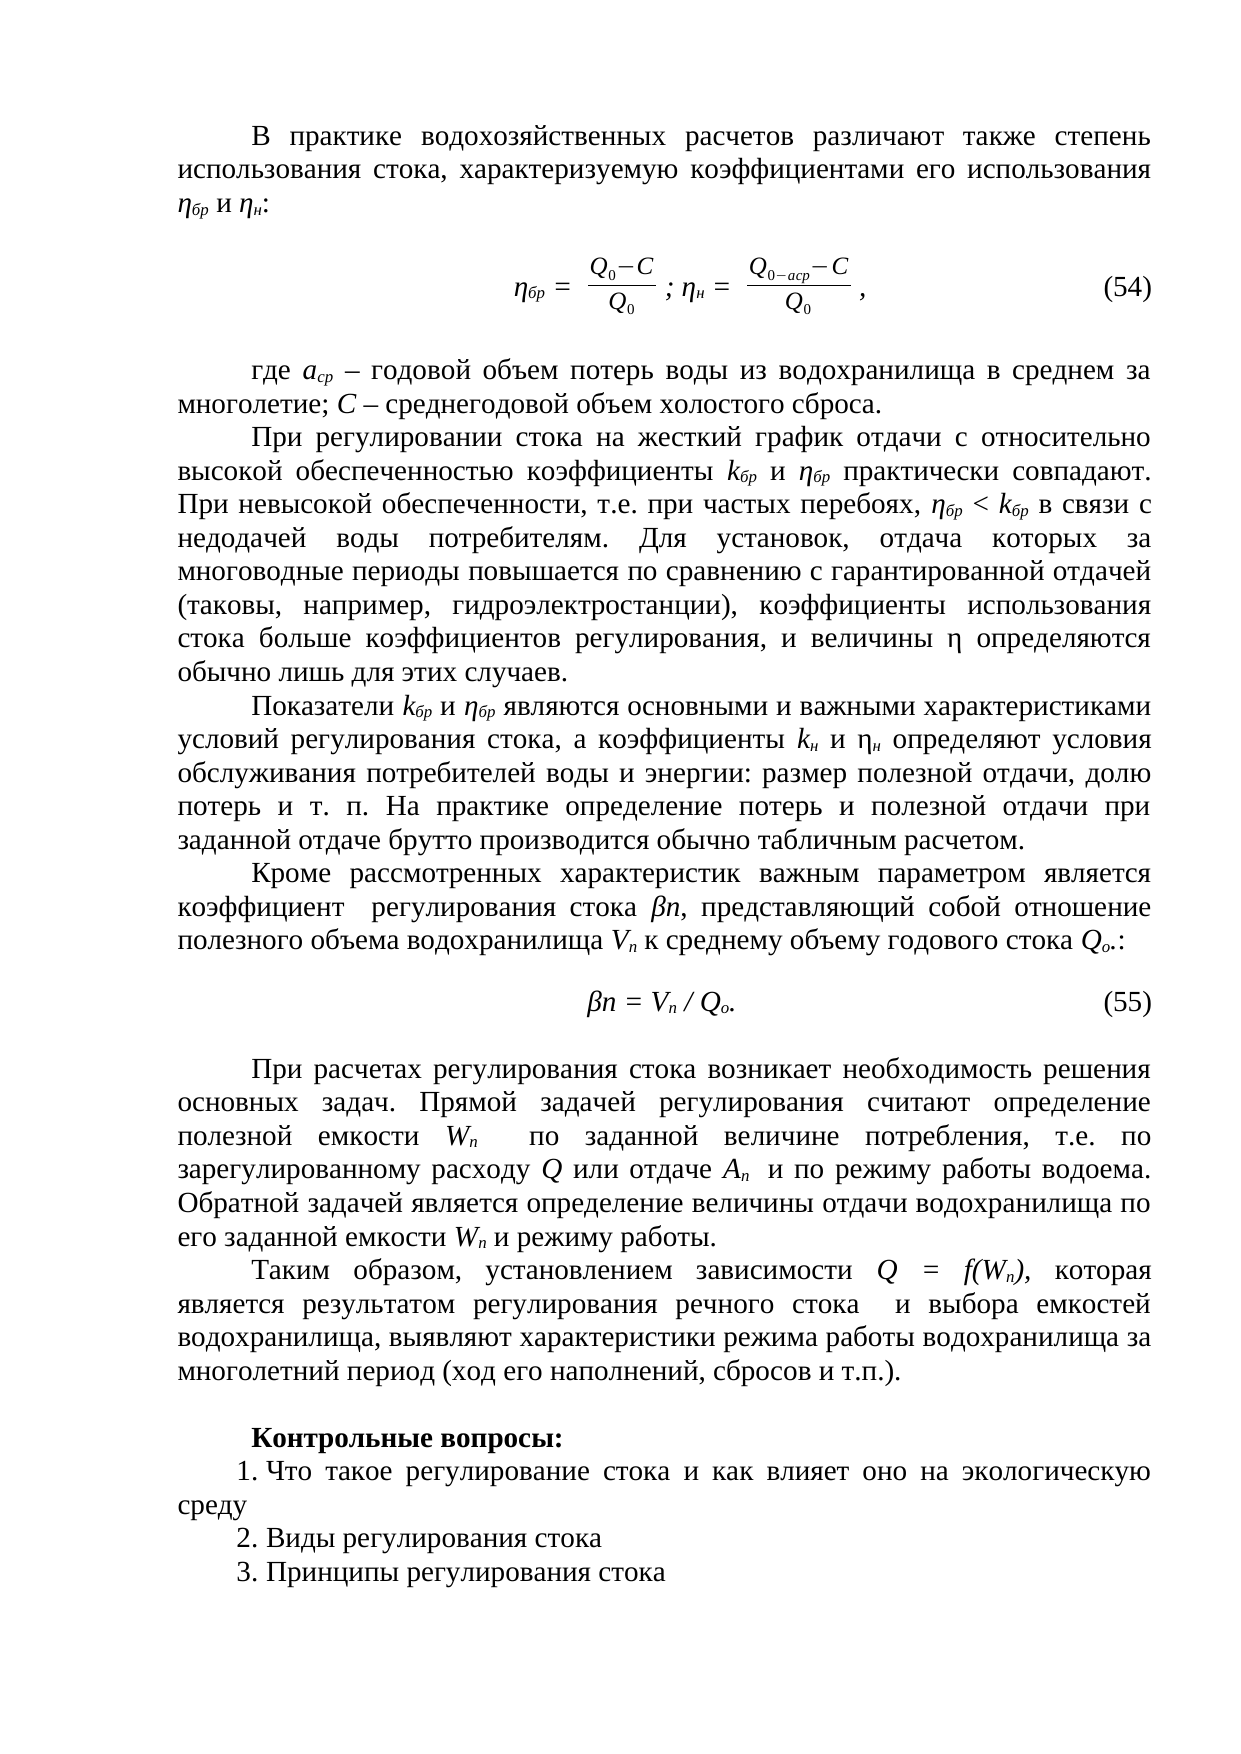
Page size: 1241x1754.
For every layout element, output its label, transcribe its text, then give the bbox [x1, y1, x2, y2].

text βn = Vn / Qo. (55) [177, 984, 1152, 1017]
list Что такое регулирование стока и как влияет оно на экологическую среду [177, 1453, 1152, 1521]
text Таким образом, установлением зависимости Q = f(Wn), которая является результатом регулирования речного стока и выбора емкостей водохранилища, выявляют характеристики режима работы водохранилища за многолетний период (ход его наполнений, сбросов и т.п.). [177, 1252, 1152, 1386]
text где аср – годовой объем потерь воды из водохранилища в среднем за многолетие; С – среднегодовой объем холостого сброса. [177, 352, 1152, 419]
text В практике водохозяйственных расчетов различают также степень использования стока, характеризуемую коэффициентами его использования ηбр и ηн: [177, 118, 1152, 219]
list Принципы регулирования стока [177, 1554, 1152, 1588]
list Виды регулирования стока [177, 1521, 1152, 1554]
text ηбр = ; ηн = , (54) [177, 252, 1152, 319]
text При регулировании стока на жесткий график отдачи с относительно высокой обеспеченностью коэффициенты kбр и ηбр практически совпадают. При невысокой обеспеченности, т.е. при частых перебоях, ηбр < kбр в связи с недодачей воды потребителям. Для установок, отдача которых за многоводные периоды повышается по сравнению с гарантированной отдачей (таковы, например, гидроэлектростанции), коэффициенты использования стока больше коэффициентов регулирования, и величины η определяются обычно лишь для этих случаев. [177, 419, 1152, 688]
text При расчетах регулирования стока возникает необходимость решения основных задач. Прямой задачей регулирования считают определение полезной емкости Wп по заданной величине потребления, т.е. по зарегулированному расходу Q или отдаче Аn и по режиму работы водоема. Обратной задачей является определение величины отдачи водохранилища по его заданной емкости Wn и режиму работы. [177, 1051, 1152, 1252]
text Показатели kбр и ηбр являются основными и важными характеристиками условий регулирования стока, а коэффициенты kн и ηн определяют условия обслуживания потребителей воды и энергии: размер полезной отдачи, долю потерь и т. п. На практике определение потерь и полезной отдачи при заданной отдаче брутто производится обычно табличным расчетом. [177, 688, 1152, 855]
text Кроме рассмотренных характеристик важным параметром является коэффициент регулирования стока βn, представляющий собой отношение полезного объема водохранилища Vn к среднему объему годового стока Qo.: [177, 855, 1152, 956]
text Контрольные вопросы: [177, 1420, 1152, 1453]
